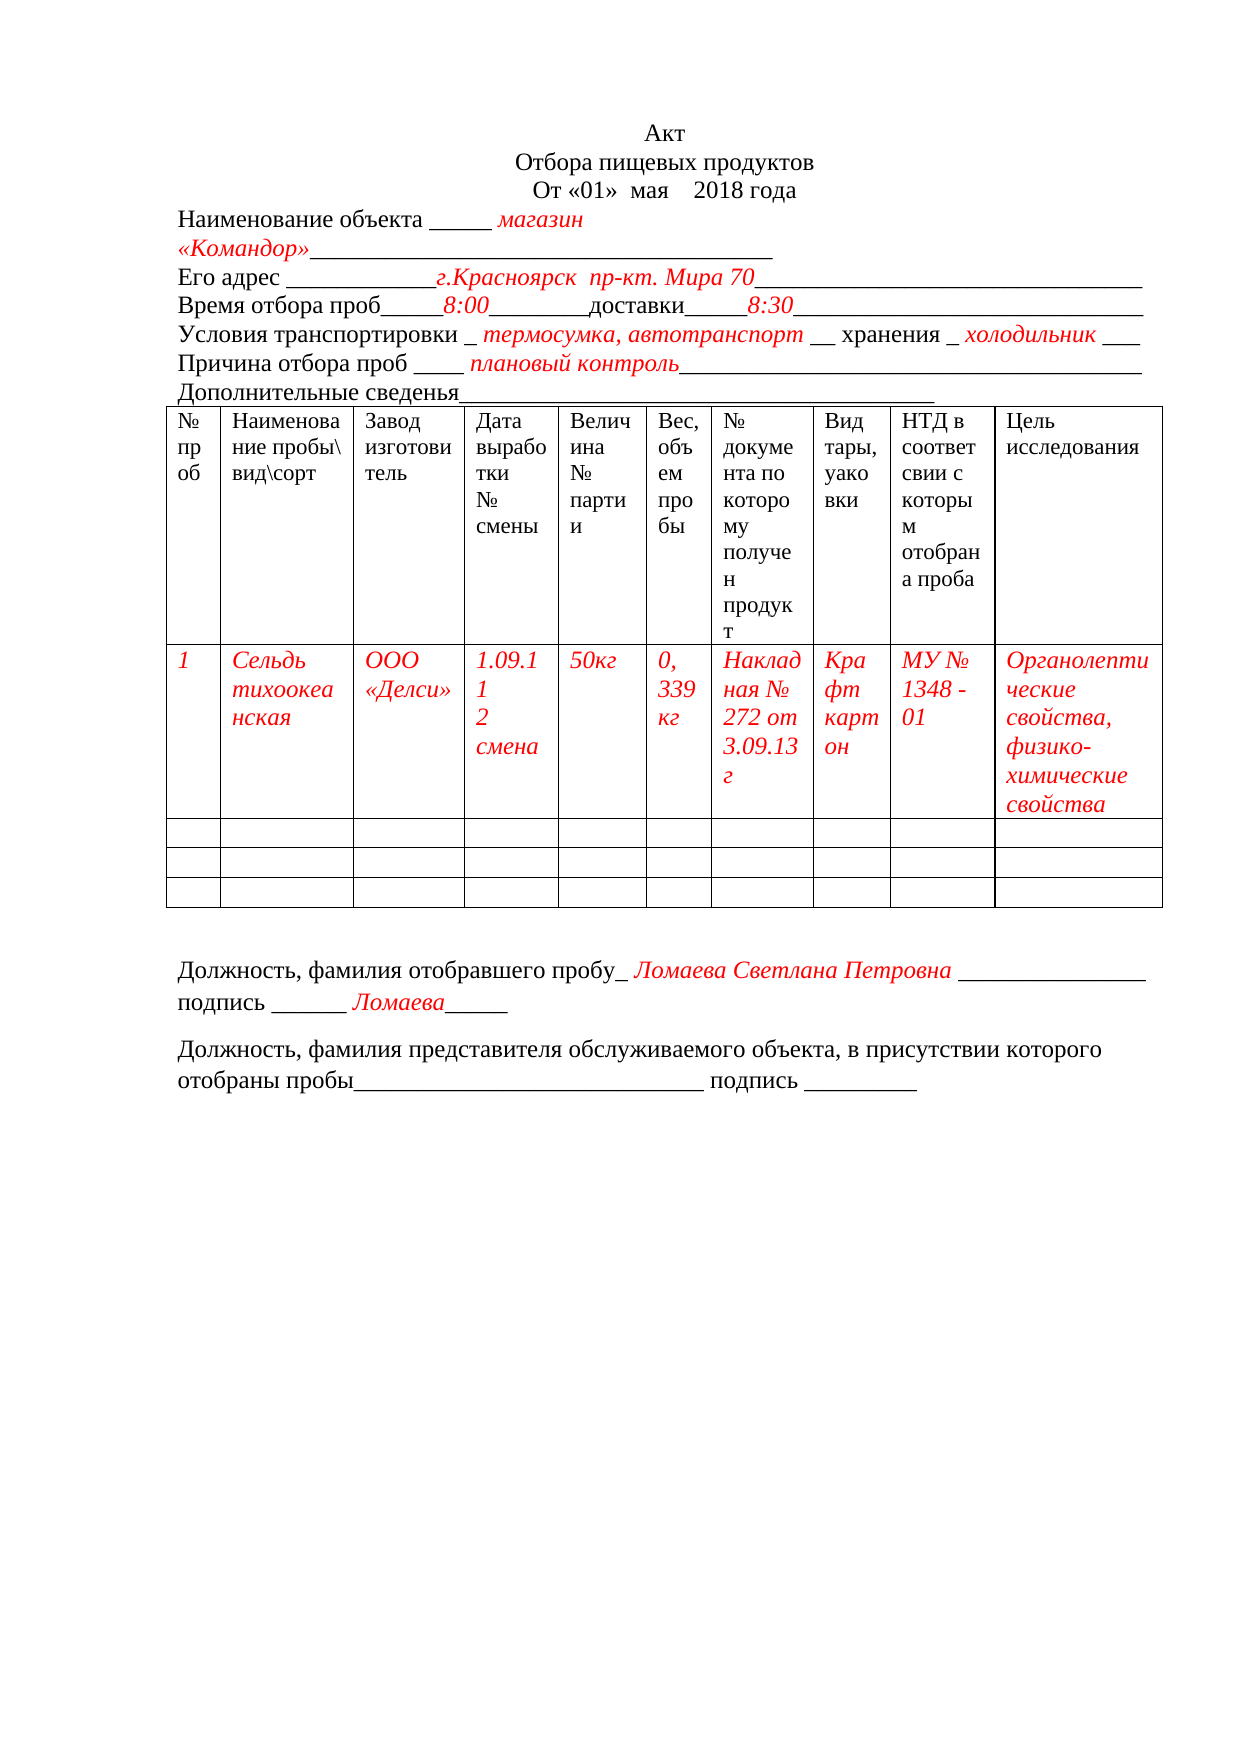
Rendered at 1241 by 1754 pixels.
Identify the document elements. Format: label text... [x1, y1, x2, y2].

table_cell [167, 819, 220, 847]
table_cell Накладная № 272 от 3.09.13г [712, 645, 813, 817]
table_header Величина № партии [559, 407, 646, 644]
table_cell [996, 878, 1162, 907]
table_cell [647, 878, 711, 907]
table_cell 50кг [559, 645, 646, 817]
table_header Вид тары, уаковки [814, 407, 890, 644]
table_cell [559, 848, 646, 877]
table_cell [221, 878, 353, 907]
table_cell [814, 848, 890, 877]
table_cell [996, 848, 1162, 877]
text Наименование объекта _____ магазин «Командор»_____________________________________ [177, 204, 1152, 262]
table_cell Крафт картон [814, 645, 890, 817]
table_header № проб [167, 407, 220, 644]
table_cell [221, 819, 353, 847]
table_cell 1.09.11 2 смена [465, 645, 558, 817]
text Должность, фамилия отобравшего пробу_ Ломаева Светлана Петровна _______________ подпись ______ Ломаева_____ [177, 956, 1152, 1015]
table_cell [814, 819, 890, 847]
table_cell [465, 819, 558, 847]
table_cell [354, 848, 464, 877]
table_header Дата выработки № смены [465, 407, 558, 644]
text Условия транспортировки _ термосумка, автотранспорт __ хранения _ холодильник ___ [177, 319, 1152, 348]
table_cell [221, 848, 353, 877]
table_header № документа по которому получен продукт [712, 407, 813, 644]
table_cell [354, 819, 464, 847]
table_cell [891, 819, 994, 847]
table_cell [712, 848, 813, 877]
table_cell [814, 878, 890, 907]
table_cell [465, 878, 558, 907]
table_header НТД в соответсвии с которым отобрана проба [891, 407, 994, 644]
table_cell Органолептические свойства, физико-химические свойства [996, 645, 1162, 817]
table_cell МУ № 1348 - 01 [891, 645, 994, 817]
table_header Завод изготовитель [354, 407, 464, 644]
table_cell [647, 848, 711, 877]
table_cell [996, 819, 1162, 847]
table_header Цель исследования [996, 407, 1162, 644]
table_cell [712, 819, 813, 847]
table_cell 1 [167, 645, 220, 817]
table_header Вес, объем пробы [647, 407, 711, 644]
table_cell Сельдь тихоокеанская [221, 645, 353, 817]
table_cell [712, 878, 813, 907]
table_cell ООО «Делси» [354, 645, 464, 817]
text Должность, фамилия представителя обслуживаемого объекта, в присутствии которого отобраны пробы____________________________ подпись _________ [177, 1034, 1152, 1094]
table_cell [167, 878, 220, 907]
text Отбора пищевых продуктов [177, 147, 1152, 176]
text Причина отбора проб ____ плановый контроль_____________________________________ [177, 348, 1152, 377]
table_cell [167, 848, 220, 877]
table_header Наименование пробы\вид\сорт [221, 407, 353, 644]
table_cell [891, 878, 994, 907]
table_cell [891, 848, 994, 877]
text Время отбора проб_____8:00________доставки_____8:30____________________________ [177, 291, 1152, 319]
table_cell [559, 878, 646, 907]
text Его адрес ____________г.Красноярск пр-кт. Мира 70_______________________________ [177, 262, 1152, 291]
table_cell [647, 819, 711, 847]
table_cell [354, 878, 464, 907]
text От «01» мая 2018 года [177, 176, 1152, 204]
table_cell [465, 848, 558, 877]
text Акт [177, 118, 1152, 147]
text Дополнительные сведенья______________________________________ [177, 377, 1152, 406]
table_cell [559, 819, 646, 847]
table_cell 0, 339кг [647, 645, 711, 817]
